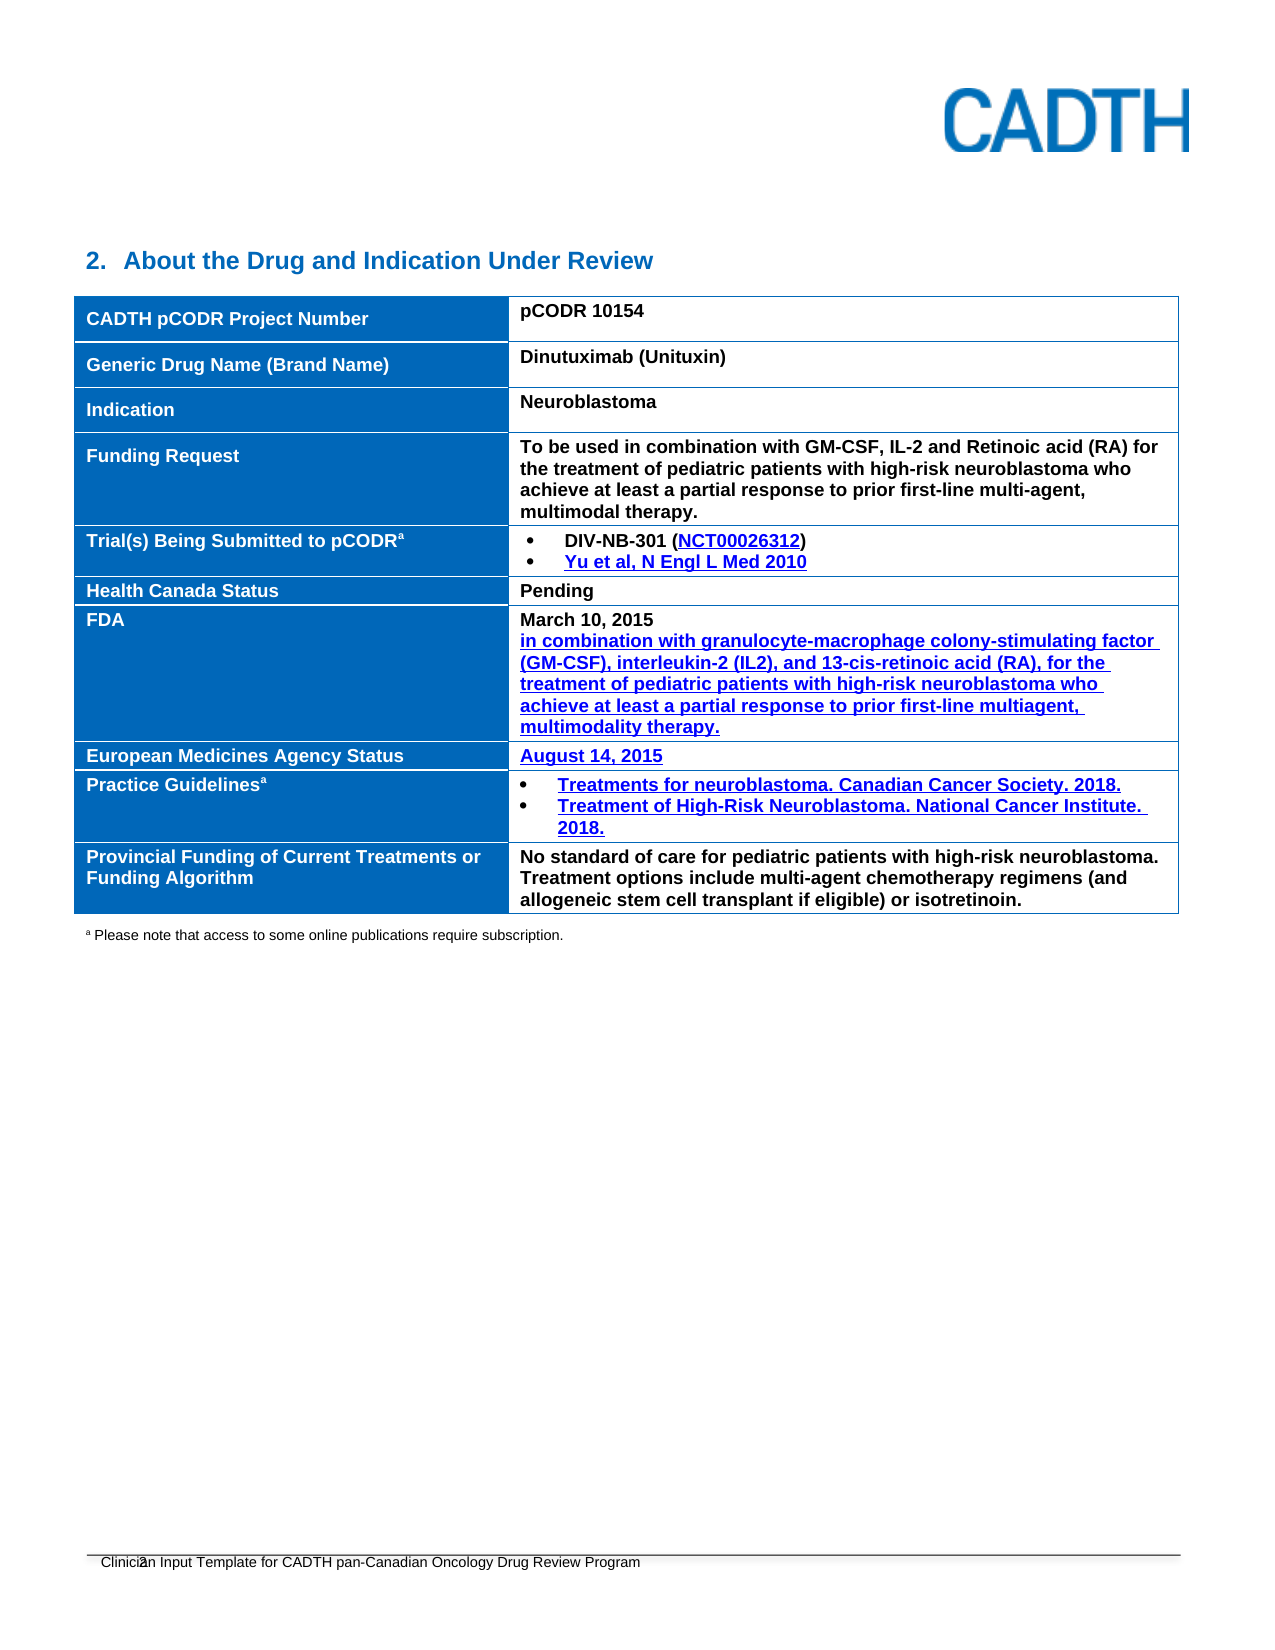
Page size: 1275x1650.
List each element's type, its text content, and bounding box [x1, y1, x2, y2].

table_cell European Medicines Agency Status [75, 742, 508, 769]
table_cell Dinutuximab (Unituxin) [509, 342, 1178, 387]
table_cell FDA [75, 606, 508, 741]
table_cell Trial(s) Being Submitted to pCODRa [75, 526, 508, 576]
table_cell Neuroblastoma [509, 388, 1178, 432]
text a Please note that access to some online publications require subscription. [86, 927, 1189, 944]
table_cell Generic Drug Name (Brand Name) [75, 343, 508, 387]
list About the Drug and Indication Under Review [86, 246, 1189, 275]
table_cell August 14, 2015 [509, 742, 1178, 769]
table_cell March 10, 2015 in combination with granulocyte-macrophage colony-stimulating factor (GM-CSF), interleukin-2 (IL2), and 13-cis-retinoic acid (RA), for the treatment of pediatric patients with high-risk neuroblastoma who achieve at least a partial response to prior first-line multiagent, multimodality therapy. [509, 606, 1178, 741]
table_header pCODR 10154 [509, 297, 1178, 341]
table_cell Pending [509, 577, 1178, 604]
table_cell No standard of care for pediatric patients with high-risk neuroblastoma. Treatment options include multi-agent chemotherapy regimens (and allogeneic stem cell transplant if eligible) or isotretinoin. [509, 843, 1178, 913]
table_cell Treatments for neuroblastoma. Canadian Cancer Society. 2018. Treatment of High-Risk Neuroblastoma. National Cancer Institute. 2018. [509, 771, 1178, 842]
table_header CADTH pCODR Project Number [75, 297, 508, 341]
table_cell Funding Request [75, 433, 508, 525]
table_cell Indication [75, 388, 508, 432]
table_cell Practice Guidelinesa [75, 771, 508, 842]
table_cell DIV-NB-301 (NCT00026312) Yu et al, N Engl L Med 2010 [509, 526, 1178, 576]
table_cell Provincial Funding of Current Treatments or Funding Algorithm [75, 843, 508, 913]
table_cell Health Canada Status [75, 577, 508, 604]
table_cell To be used in combination with GM-CSF, IL-2 and Retinoic acid (RA) for the treatment of pediatric patients with high-risk neuroblastoma who achieve at least a partial response to prior first-line multi-agent, multimodal therapy. [509, 433, 1178, 525]
